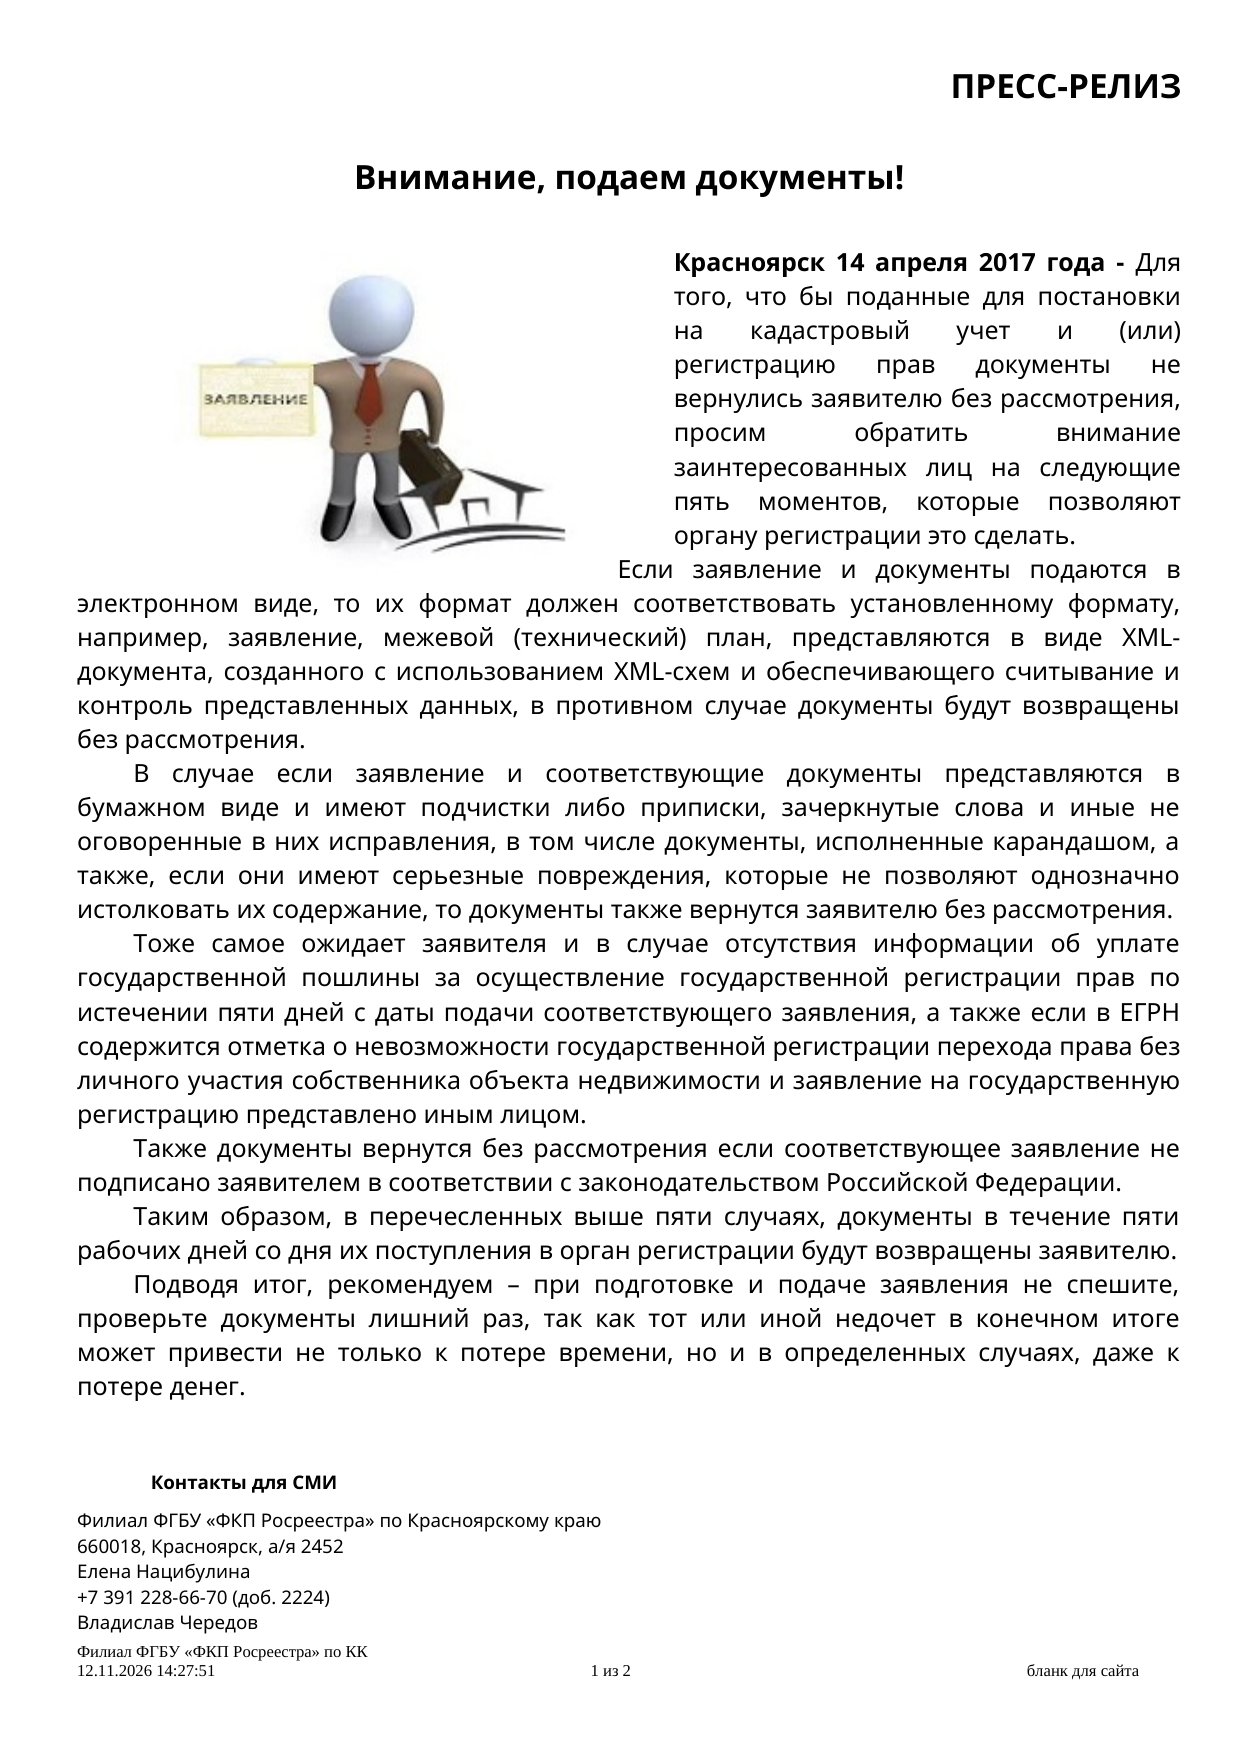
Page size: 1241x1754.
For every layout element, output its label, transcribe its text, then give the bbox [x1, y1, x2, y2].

text Тоже самое ожидает заявителя и в случае отсутствия информации об уплате государственной пошлины за осуществление государственной регистрации прав по истечении пяти дней с даты подачи соответствующего заявления, а также если в ЕГРН содержится отметка о невозможности государственной регистрации перехода права без личного участия собственника объекта недвижимости и заявление на государственную регистрацию представлено иным лицом. [77, 926, 1181, 1130]
text Филиал ФГБУ «ФКП Росреестра» по Красноярскому краю [77, 1507, 1196, 1533]
text ПРЕСС-РЕЛИЗ [77, 63, 1181, 108]
text В случае если заявление и соответствующие документы представляются в бумажном виде и имеют подчистки либо приписки, зачеркнутые слова и иные не оговоренные в них исправления, в том числе документы, исполненные карандашом, а также, если они имеют серьезные повреждения, которые не позволяют однозначно истолковать их содержание, то документы также вернутся заявителю без рассмотрения. [77, 756, 1181, 926]
text Если заявление и документы подаются в электронном виде, то их формат должен соответствовать установленному формату, например, заявление, межевой (технический) план, представляются в виде XML-документа, созданного с использованием XML-схем и обеспечивающего считывание и контроль представленных данных, в противном случае документы будут возвращены без рассмотрения. [77, 551, 1181, 756]
picture [96, 252, 599, 574]
text Контакты для СМИ [77, 1469, 1181, 1495]
text 660018, Красноярск, а/я 2452 [77, 1533, 1196, 1558]
text Внимание, подаем документы! [77, 154, 1181, 199]
text Владислав Чередов [77, 1609, 1196, 1635]
text Также документы вернутся без рассмотрения если соответствующее заявление не подписано заявителем в соответствии с законодательством Российской Федерации. [77, 1130, 1181, 1198]
text Таким образом, в перечесленных выше пяти случаях, документы в течение пяти рабочих дней со дня их поступления в орган регистрации будут возвращены заявителю. [77, 1198, 1181, 1267]
text Подводя итог, рекомендуем – при подготовке и подаче заявления не спешите, проверьте документы лишний раз, так как тот или иной недочет в конечном итоге может привести не только к потере времени, но и в определенных случаях, даже к потере денег. [77, 1267, 1181, 1403]
text Елена Нацибулина [77, 1558, 1196, 1584]
text +7 391 228-66-70 (доб. 2224) [77, 1584, 1196, 1609]
